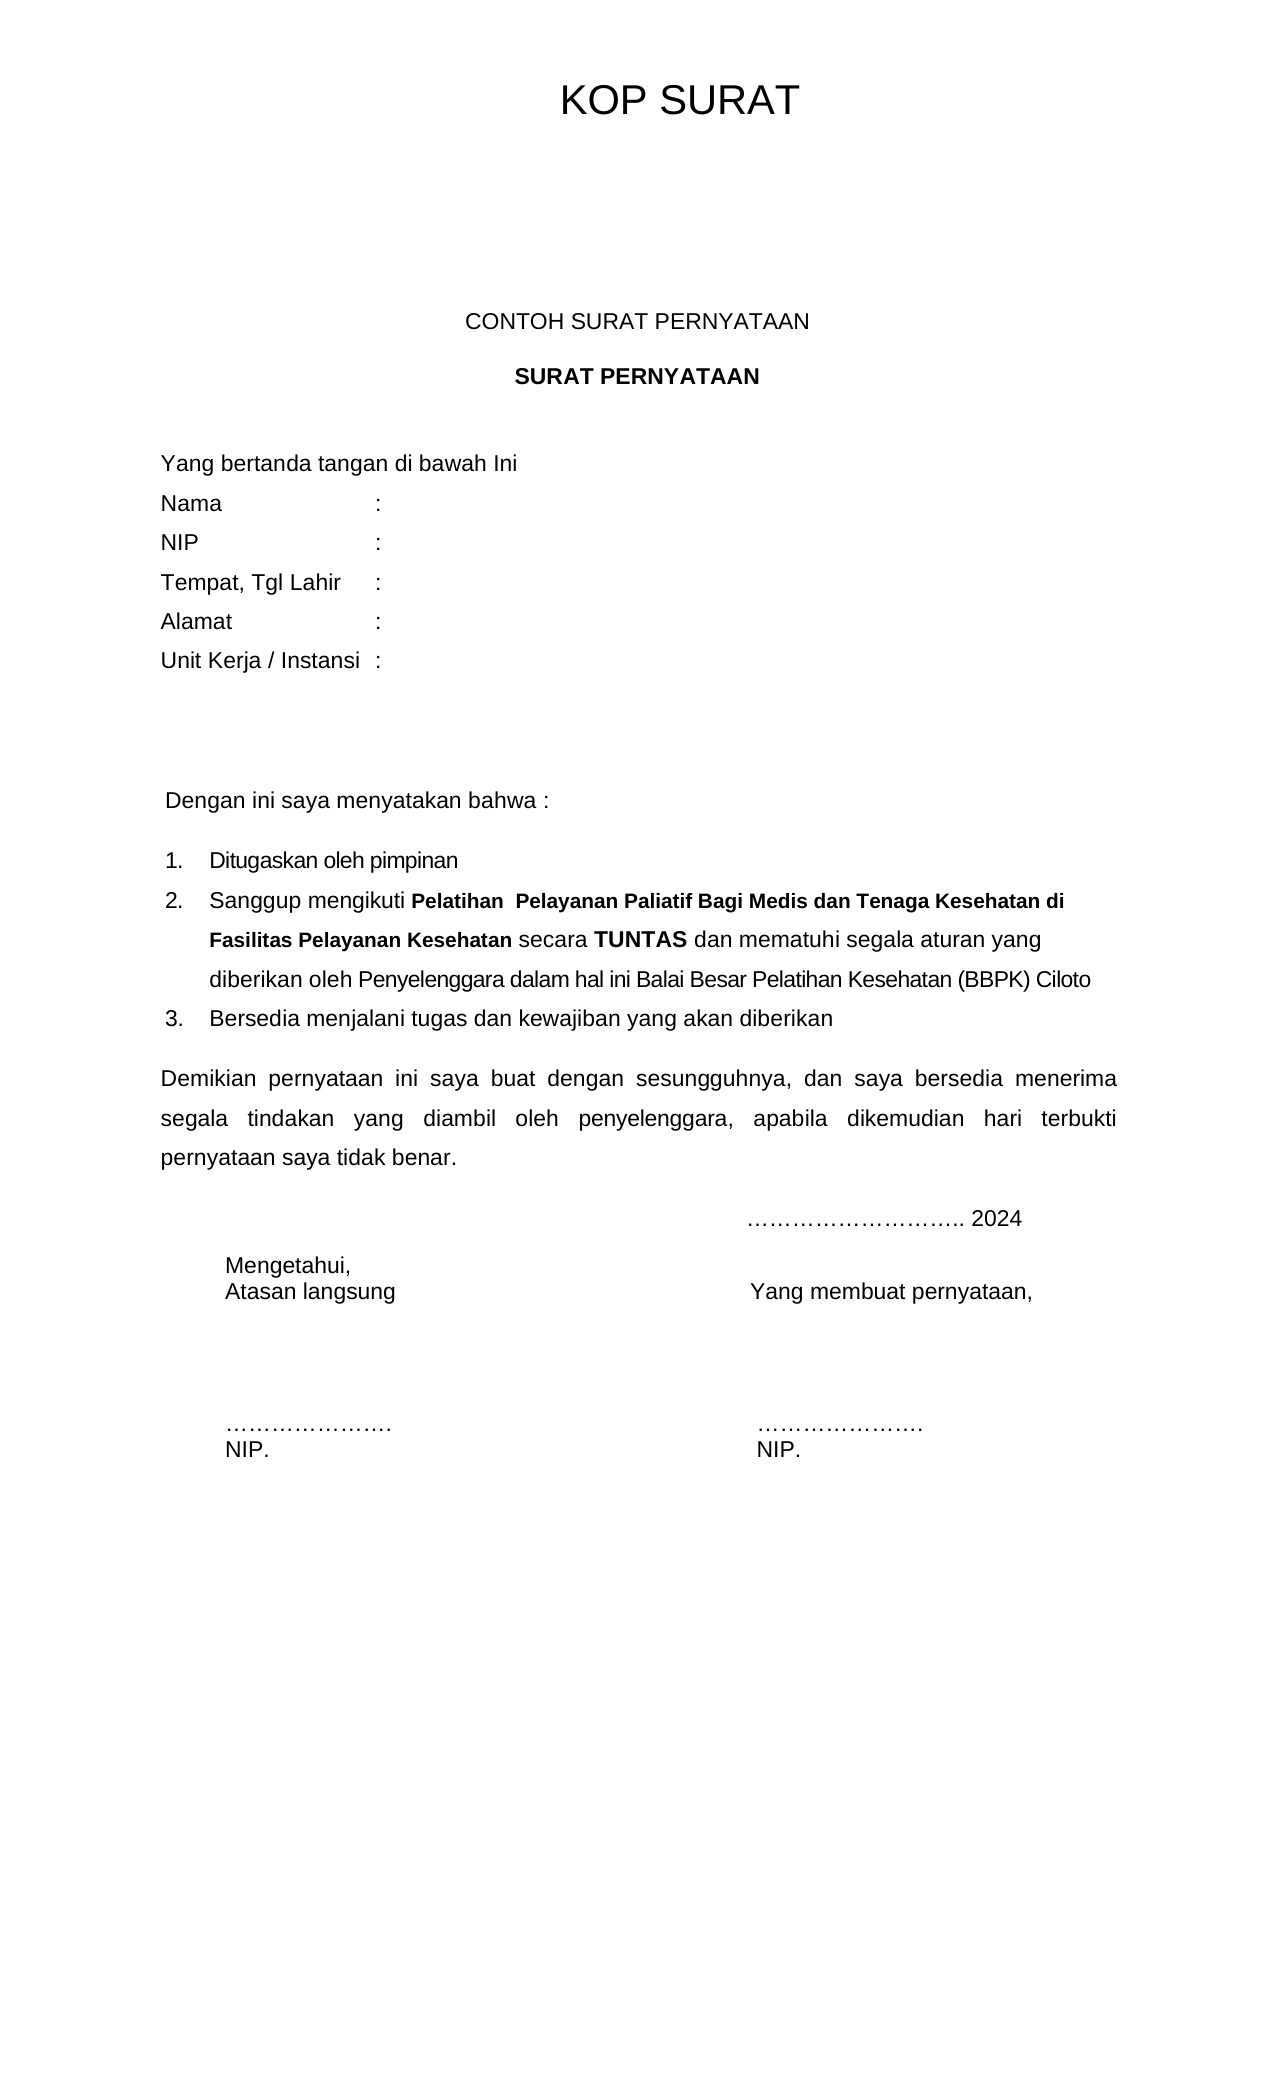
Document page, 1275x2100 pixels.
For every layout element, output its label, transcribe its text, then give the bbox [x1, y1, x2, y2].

text ……………………….. 2024 [160, 1204, 1117, 1231]
text Tempat, Tgl Lahir : [160, 568, 577, 595]
text Alamat : [160, 608, 577, 634]
list Ditugaskan oleh pimpinan [165, 847, 1117, 873]
list Bersedia menjalani tugas dan kewajiban yang akan diberikan [165, 1005, 1117, 1031]
text …………………. …………………. [150, 1410, 1125, 1436]
text NIP : [160, 529, 577, 555]
text NIP. NIP. [225, 1436, 1125, 1463]
text Demikian pernyataan ini saya buat dengan sesungguhnya, dan saya bersedia menerima segala tindakan yang diambil oleh penyelenggara, apabila dikemudian hari terbukti pernyataan saya tidak benar. [160, 1065, 1117, 1171]
text Mengetahui, [150, 1252, 1125, 1278]
text SURAT PERNYATAAN [150, 363, 1124, 390]
text Atasan langsung Yang membuat pernyataan, [150, 1278, 1125, 1304]
text CONTOH SURAT PERNYATAAN [150, 308, 1125, 334]
text Dengan ini saya menyatakan bahwa : [165, 787, 1117, 813]
text Nama : [160, 489, 577, 516]
text Yang bertanda tangan di bawah Ini [160, 450, 577, 476]
list Sanggup mengikuti Pelatihan Pelayanan Paliatif Bagi Medis dan Tenaga Kesehatan di Fasilitas Pelayanan Kesehatan secara TUNTAS dan mematuhi segala aturan yang diberikan oleh Penyelenggara dalam hal ini Balai Besar Pelatihan Kesehatan (BBPK) Ciloto [165, 887, 1117, 992]
text Unit Kerja / Instansi : [160, 647, 577, 674]
